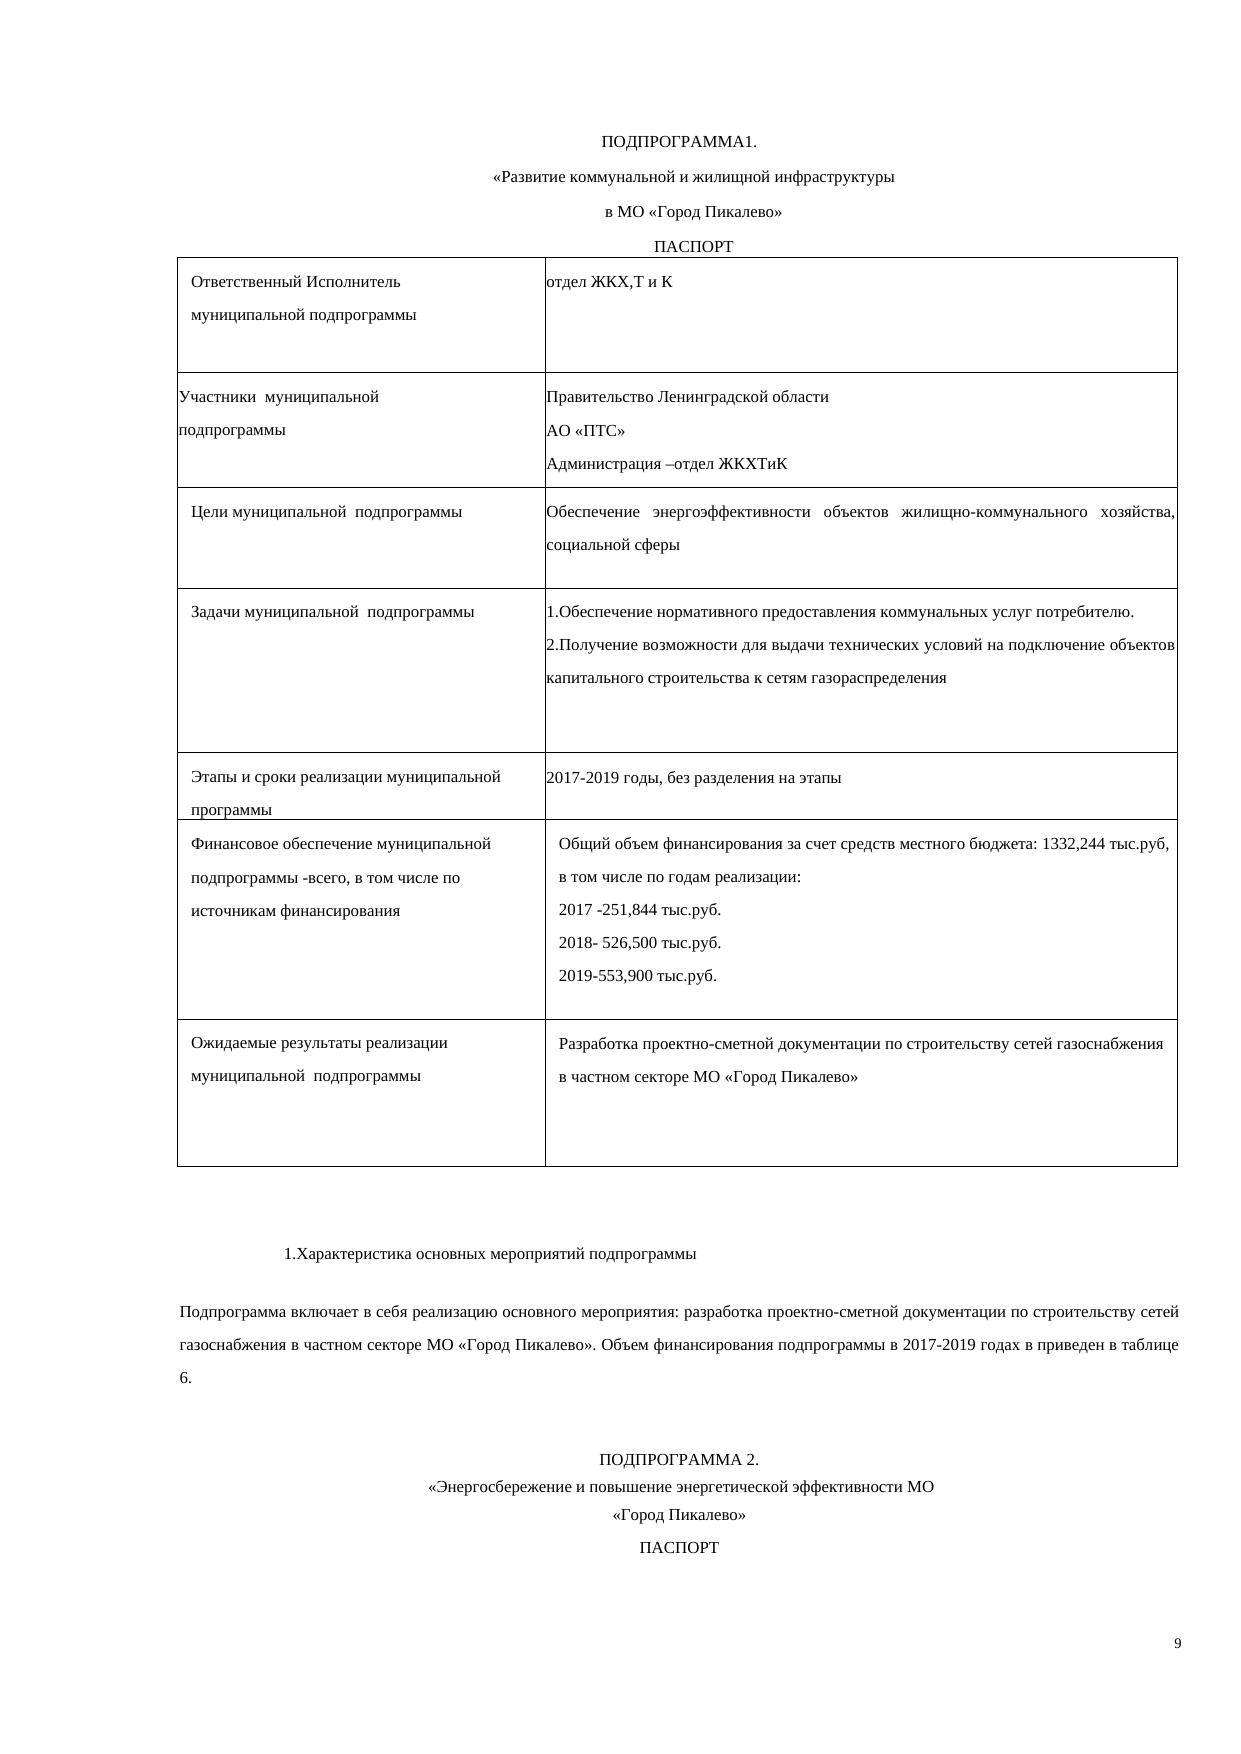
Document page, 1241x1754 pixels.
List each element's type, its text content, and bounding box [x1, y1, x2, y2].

table_cell Общий объем финансирования за счет средств местного бюджета: 1332,244 тыс.руб, в том числе по годам реализации: 2017 -251,844 тыс.руб. 2018- 526,500 тыс.руб. 2019-553,900 тыс.руб. [546, 820, 1177, 1018]
table_cell Финансовое обеспечение муниципальной подпрограммы -всего, в том числе по источникам финансирования [178, 820, 545, 1018]
table_cell Задачи муниципальной подпрограммы [178, 589, 545, 752]
table_cell Ожидаемые результаты реализации муниципальной подпрограммы [178, 1020, 545, 1166]
table_cell Участники муниципальной подпрограммы [178, 373, 545, 487]
table_header отдел ЖКХ,Т и К [546, 258, 1177, 372]
text ПАСПОРТ [206, 222, 1181, 257]
text «Город Пикалево» [177, 1496, 1181, 1523]
table_cell Правительство Ленинградской области АО «ПТС» Администрация –отдел ЖКХТиК [546, 373, 1177, 487]
table_header Ответственный Исполнитель муниципальной подпрограммы [178, 258, 545, 372]
table_cell Разработка проектно-сметной документации по строительству сетей газоснабжения в частном секторе МО «Город Пикалево» [546, 1020, 1177, 1166]
table_cell 2017-2019 годы, без разделения на этапы [546, 753, 1177, 819]
table_cell 1.Обеспечение нормативного предоставления коммунальных услуг потребителю. 2.Получение возможности для выдачи технических условий на подключение объектов капитального строительства к сетям газораспределения [546, 589, 1177, 752]
text ПАСПОРТ [177, 1529, 1181, 1557]
text 1.Характеристика основных мероприятий подпрограммы [283, 1236, 1181, 1263]
table_cell Этапы и сроки реализации муниципальной программы [178, 753, 545, 819]
text «Энергосбережение и повышение энергетической эффективности МО [177, 1469, 1181, 1496]
table_cell Цели муниципальной подпрограммы [178, 488, 545, 588]
text в МО «Город Пикалево» [206, 187, 1181, 222]
text ПОДПРОГРАММА1. [177, 118, 1181, 152]
text Подпрограмма включает в себя реализацию основного мероприятия: разработка проектно-сметной документации по строительству сетей газоснабжения в частном секторе МО «Город Пикалево». Объем финансирования подпрограммы в 2017-2019 годах в приведен в таблице 6. [179, 1288, 1181, 1387]
table_cell Обеспечение энергоэффективности объектов жилищно-коммунального хозяйства, социальной сферы [546, 488, 1177, 588]
text «Развитие коммунальной и жилищной инфраструктуры [206, 152, 1181, 187]
text ПОДПРОГРАММА 2. [177, 1442, 1181, 1469]
